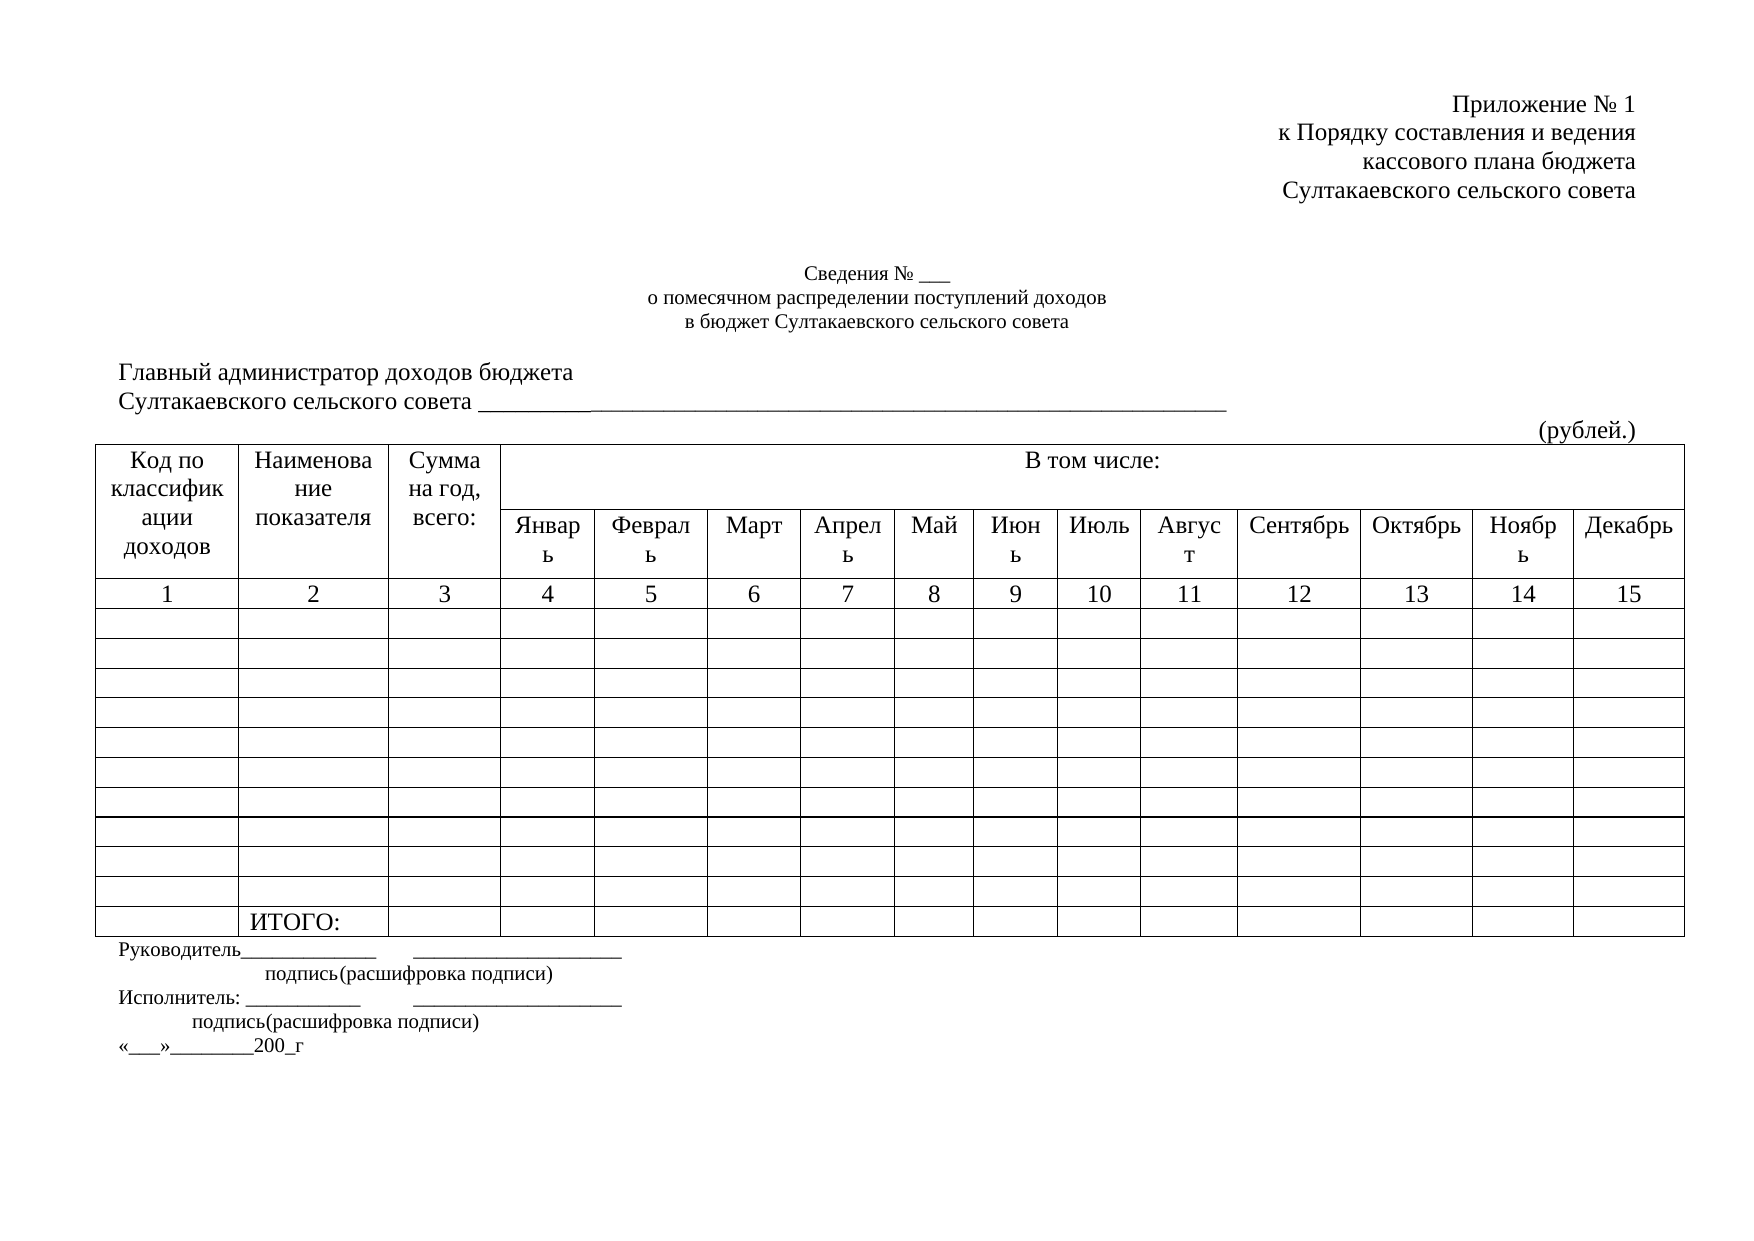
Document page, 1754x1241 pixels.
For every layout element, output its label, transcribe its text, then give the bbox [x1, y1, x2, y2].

table_cell [895, 728, 973, 757]
table_cell [1058, 788, 1140, 816]
table_cell [974, 758, 1057, 787]
table_cell [1473, 877, 1573, 906]
table_cell [1141, 669, 1237, 697]
table_cell [1574, 847, 1684, 876]
table_cell [1361, 639, 1472, 667]
text в бюджет Султакаевского сельского совета [118, 309, 1636, 333]
table_cell [501, 698, 594, 727]
table_cell [595, 907, 707, 936]
table_cell Сентябрь [1238, 510, 1360, 578]
table_cell Апрель [801, 510, 894, 578]
table_cell [595, 698, 707, 727]
table_cell [595, 639, 707, 667]
table_cell [96, 877, 238, 906]
table_cell [96, 609, 238, 638]
table_cell [1574, 877, 1684, 906]
table_cell [801, 639, 894, 667]
table_cell 13 [1361, 579, 1472, 608]
table_cell 2 [239, 579, 388, 608]
table_cell [1238, 847, 1360, 876]
table_cell [708, 877, 800, 906]
table_cell Февраль [595, 510, 707, 578]
table_cell [1473, 609, 1573, 638]
table_cell [708, 788, 800, 816]
table_cell 1 [96, 579, 238, 608]
table_cell [1473, 818, 1573, 846]
table_cell [389, 907, 500, 936]
text Руководитель_____________ ____________________ [118, 937, 1636, 961]
table_cell [1058, 758, 1140, 787]
table_cell [239, 788, 388, 816]
text подпись (расшифровка подписи) [118, 1009, 1636, 1033]
table_cell [501, 758, 594, 787]
text Приложение № 1 [118, 89, 1636, 117]
table_cell [895, 698, 973, 727]
table_cell [389, 788, 500, 816]
table_cell [1058, 877, 1140, 906]
table_cell [1058, 847, 1140, 876]
table_cell [974, 669, 1057, 697]
table_cell [389, 669, 500, 697]
table_cell [1361, 907, 1472, 936]
table_cell [1141, 698, 1237, 727]
table_cell [1238, 788, 1360, 816]
table_cell [239, 609, 388, 638]
table_cell [501, 877, 594, 906]
table_cell [1361, 669, 1472, 697]
table_cell [708, 698, 800, 727]
table_cell [895, 609, 973, 638]
table_cell 5 [595, 579, 707, 608]
table_cell [895, 669, 973, 697]
table_cell Май [895, 510, 973, 578]
table_cell [1574, 758, 1684, 787]
table_cell [974, 728, 1057, 757]
table_cell [895, 818, 973, 846]
table_cell [1238, 698, 1360, 727]
table_cell [974, 788, 1057, 816]
table_cell 7 [801, 579, 894, 608]
table_cell 8 [895, 579, 973, 608]
table_cell [96, 669, 238, 697]
table_cell [708, 609, 800, 638]
table_cell [974, 847, 1057, 876]
table_cell [1361, 758, 1472, 787]
text Главный администратор доходов бюджета [118, 357, 1636, 386]
table_cell [1574, 728, 1684, 757]
table_cell [96, 907, 238, 936]
table_cell [1574, 907, 1684, 936]
table_cell [801, 818, 894, 846]
table_cell [389, 847, 500, 876]
table_cell [895, 639, 973, 667]
table_cell [1058, 639, 1140, 667]
table_cell [595, 758, 707, 787]
table_cell [96, 728, 238, 757]
table_cell [389, 609, 500, 638]
text Сведения № ___ [118, 261, 1636, 285]
table_cell [708, 669, 800, 697]
table_cell [1238, 609, 1360, 638]
table_cell [1574, 788, 1684, 816]
table_cell [708, 907, 800, 936]
table_cell [389, 758, 500, 787]
table_cell Март [708, 510, 800, 578]
table_cell [595, 847, 707, 876]
table_cell [708, 847, 800, 876]
table_cell [1141, 609, 1237, 638]
table_cell [1238, 818, 1360, 846]
table_cell [389, 818, 500, 846]
table_cell [708, 639, 800, 667]
table_cell [1361, 728, 1472, 757]
table_cell [239, 639, 388, 667]
table_cell [1238, 639, 1360, 667]
table_cell [974, 609, 1057, 638]
table_cell Январь [501, 510, 594, 578]
table_cell [801, 698, 894, 727]
table_cell [501, 818, 594, 846]
table_cell [1141, 758, 1237, 787]
table_cell [1058, 698, 1140, 727]
table_cell [1473, 907, 1573, 936]
table_cell [389, 639, 500, 667]
table_cell [1141, 907, 1237, 936]
table_header Наименование показателя [239, 445, 388, 578]
table_cell [895, 847, 973, 876]
text кассового плана бюджета [118, 146, 1636, 175]
table_cell [501, 788, 594, 816]
table_cell [1473, 728, 1573, 757]
table_cell 6 [708, 579, 800, 608]
table_cell [1141, 818, 1237, 846]
table_cell [1473, 698, 1573, 727]
table_cell [595, 818, 707, 846]
table_cell [1238, 907, 1360, 936]
table_cell [974, 818, 1057, 846]
table_cell [1361, 609, 1472, 638]
table_cell [1238, 877, 1360, 906]
table_cell [239, 728, 388, 757]
table_cell [1141, 788, 1237, 816]
text Султакаевского сельского совета ______________________________________________________________________ [118, 386, 1636, 415]
table_cell [1141, 847, 1237, 876]
table_cell [1361, 818, 1472, 846]
table_cell [595, 728, 707, 757]
table_cell [1058, 728, 1140, 757]
table_cell [1473, 758, 1573, 787]
text Исполнитель: ___________ ____________________ [118, 985, 1636, 1009]
table_cell [96, 818, 238, 846]
table_cell [1361, 698, 1472, 727]
table_cell Декабрь [1574, 510, 1684, 578]
table_cell [595, 609, 707, 638]
table_cell [239, 847, 388, 876]
table_cell [389, 877, 500, 906]
table_cell 11 [1141, 579, 1237, 608]
table_cell [239, 669, 388, 697]
table_cell 10 [1058, 579, 1140, 608]
table_cell [389, 698, 500, 727]
table_cell [1058, 818, 1140, 846]
table_cell [96, 847, 238, 876]
text о помесячном распределении поступлений доходов [118, 285, 1636, 309]
text Султакаевского сельского совета [118, 175, 1636, 204]
table_cell [501, 609, 594, 638]
table_cell [1574, 609, 1684, 638]
table_cell [895, 758, 973, 787]
table_cell [708, 728, 800, 757]
text «___»________200_г [118, 1033, 1636, 1057]
table_cell [501, 847, 594, 876]
table_cell [801, 788, 894, 816]
table_cell [501, 728, 594, 757]
table_cell [708, 758, 800, 787]
table_cell 4 [501, 579, 594, 608]
table_cell Июль [1058, 510, 1140, 578]
text (рублей.) [118, 415, 1636, 444]
table_cell Ноябрь [1473, 510, 1573, 578]
table_cell [895, 788, 973, 816]
table_cell [1574, 639, 1684, 667]
table_cell Октябрь [1361, 510, 1472, 578]
table_cell [595, 788, 707, 816]
table_cell 3 [389, 579, 500, 608]
table_header В том числе: [501, 445, 1684, 509]
table_cell [1141, 728, 1237, 757]
table_cell [96, 788, 238, 816]
table_cell [96, 639, 238, 667]
table_cell [974, 639, 1057, 667]
table_cell [1238, 728, 1360, 757]
table_cell 14 [1473, 579, 1573, 608]
table_cell [1058, 907, 1140, 936]
table_cell [1574, 698, 1684, 727]
table_cell Август [1141, 510, 1237, 578]
table_cell [1238, 669, 1360, 697]
table_cell [1238, 758, 1360, 787]
table_cell [801, 847, 894, 876]
table_cell [801, 877, 894, 906]
table_cell [1574, 669, 1684, 697]
table_cell 12 [1238, 579, 1360, 608]
table_cell [1361, 877, 1472, 906]
table_cell [801, 758, 894, 787]
table_cell [239, 877, 388, 906]
table_cell [708, 818, 800, 846]
table_cell [96, 698, 238, 727]
table_cell [96, 758, 238, 787]
table_cell Июнь [974, 510, 1057, 578]
table_cell [595, 877, 707, 906]
table_cell [1361, 847, 1472, 876]
table_cell [895, 877, 973, 906]
table_cell [1361, 788, 1472, 816]
table_cell [1141, 877, 1237, 906]
table_cell [1473, 669, 1573, 697]
table_header Сумма на год, всего: [389, 445, 500, 578]
table_cell [501, 639, 594, 667]
table_cell [1058, 669, 1140, 697]
table_cell [801, 728, 894, 757]
table_cell ИТОГО: [239, 907, 388, 936]
table_cell [974, 907, 1057, 936]
table_cell [1473, 639, 1573, 667]
table_header Код по классификации доходов [96, 445, 238, 578]
table_cell [1141, 639, 1237, 667]
table_cell [239, 818, 388, 846]
table_cell [501, 907, 594, 936]
table_cell [801, 609, 894, 638]
table_cell [1473, 788, 1573, 816]
table_cell [1473, 847, 1573, 876]
table_cell [239, 698, 388, 727]
table_cell 9 [974, 579, 1057, 608]
table_cell [974, 877, 1057, 906]
table_cell [595, 669, 707, 697]
table_cell [1574, 818, 1684, 846]
table_cell 15 [1574, 579, 1684, 608]
text к Порядку составления и ведения [118, 117, 1636, 146]
table_cell [1058, 609, 1140, 638]
table_cell [389, 728, 500, 757]
table_cell [501, 669, 594, 697]
table_cell [801, 907, 894, 936]
text подпись (расшифровка подписи) [118, 961, 1636, 985]
table_cell [895, 907, 973, 936]
table_cell [974, 698, 1057, 727]
table_cell [239, 758, 388, 787]
table_cell [801, 669, 894, 697]
